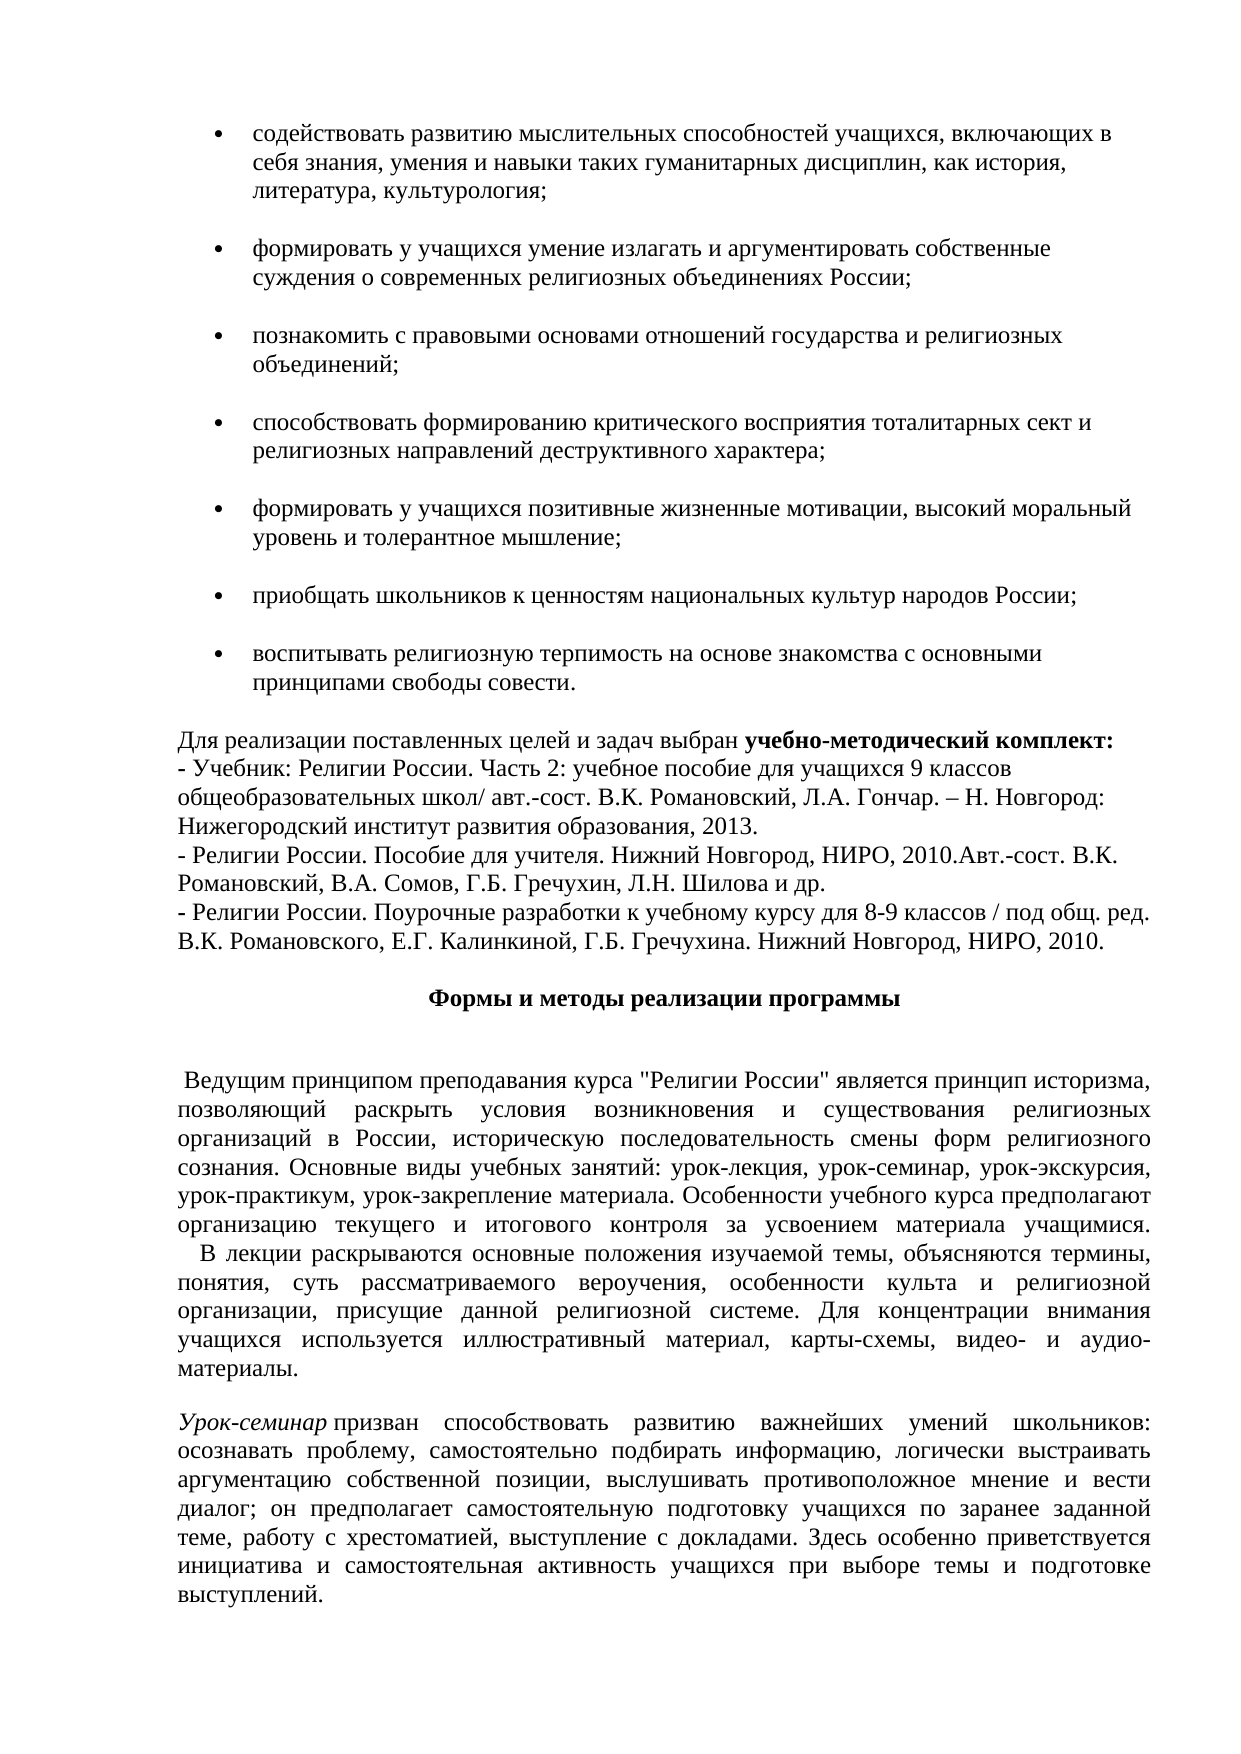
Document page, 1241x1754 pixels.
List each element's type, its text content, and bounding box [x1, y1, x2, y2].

text - Учебник: Религии России. Часть 2: учебное пособие для учащихся 9 классов общеобразовательных школ/ авт.-сост. В.К. Романовский, Л.А. Гончар. – Н. Новгород: Нижегородский институт развития образования, 2013. [177, 753, 1152, 840]
list содействовать развитию мыслительных способностей учащихся, включающих в себя знания, умения и навыки таких гуманитарных дисциплин, как история, литература, культурология; [215, 118, 1152, 204]
text Ведущим принципом преподавания курса "Религии России" является принцип историзма, позволяющий раскрыть условия возникновения и существования религиозных организаций в России, историческую последовательность смены форм религиозного сознания. Основные виды учебных занятий: урок-лекция, урок-семинар, урок-экскурсия, урок-практикум, урок-закрепление материала. Особенности учебного курса предполагают организацию текущего и итогового контроля за усвоением материала учащимися. В лекции раскрываются основные положения изучаемой темы, объясняются термины, понятия, суть рассматриваемого вероучения, особенности культа и религиозной организации, присущие данной религиозной системе. Для концентрации внимания учащихся используется иллюстративный материал, карты-схемы, видео- и аудио-материалы. [177, 1065, 1152, 1382]
text Формы и методы реализации программы [177, 983, 1152, 1040]
text - Религии России. Поурочные разработки к учебному курсу для 8-9 классов / под общ. ред. В.К. Романовского, Е.Г. Калинкиной, Г.Б. Гречухина. Нижний Новгород, НИРО, 2010. [177, 897, 1152, 955]
list способствовать формированию критического восприятия тоталитарных сект и религиозных направлений деструктивного характера; [215, 407, 1152, 464]
list формировать у учащихся позитивные жизненные мотивации, высокий моральный уровень и толерантное мышление; [215, 493, 1152, 551]
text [177, 1407, 1152, 1608]
list воспитывать религиозную терпимость на основе знакомства с основными принципами свободы совести. [215, 638, 1152, 696]
list приобщать школьников к ценностям национальных культур народов России; [215, 580, 1152, 609]
list формировать у учащихся умение излагать и аргументировать собственные суждения о современных религиозных объединениях России; [215, 233, 1152, 291]
text - Религии России. Пособие для учителя. Нижний Новгород, НИРО, 2010.Авт.-сост. В.К. Романовский, В.А. Сомов, Г.Б. Гречухин, Л.Н. Шилова и др. [177, 840, 1152, 897]
list познакомить с правовыми основами отношений государства и религиозных объединений; [215, 320, 1152, 378]
text Для реализации поставленных целей и задач выбран учебно-методический комплект: [177, 725, 1152, 753]
